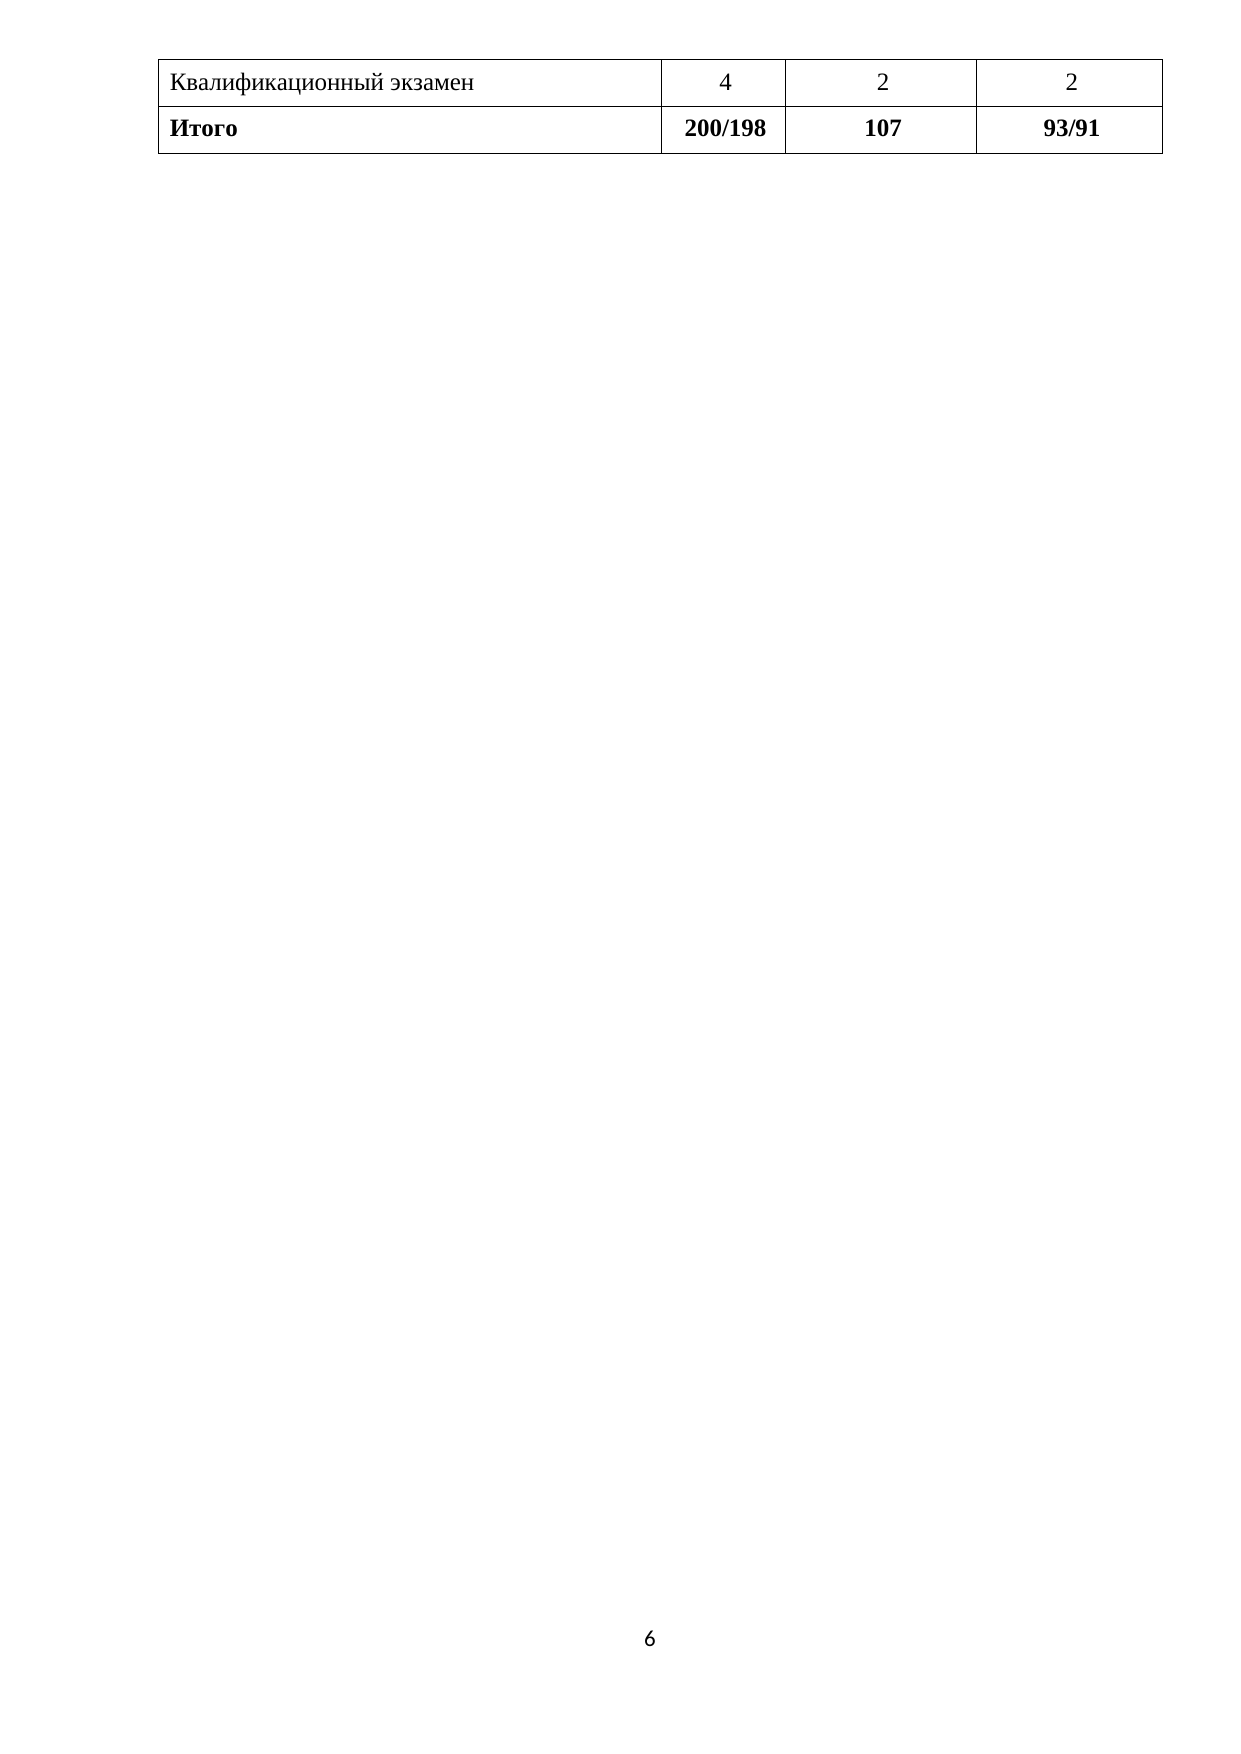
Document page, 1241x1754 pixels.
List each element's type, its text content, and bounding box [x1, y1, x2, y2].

table_cell 93/91 [977, 107, 1162, 153]
table_cell 2 [786, 60, 976, 106]
table_cell 2 [977, 60, 1162, 106]
table_cell Итого [159, 107, 661, 153]
table_cell 200/198 [662, 107, 785, 153]
table_cell 4 [662, 60, 785, 106]
table_cell 107 [786, 107, 976, 153]
table_cell Квалификационный экзамен [159, 60, 661, 106]
